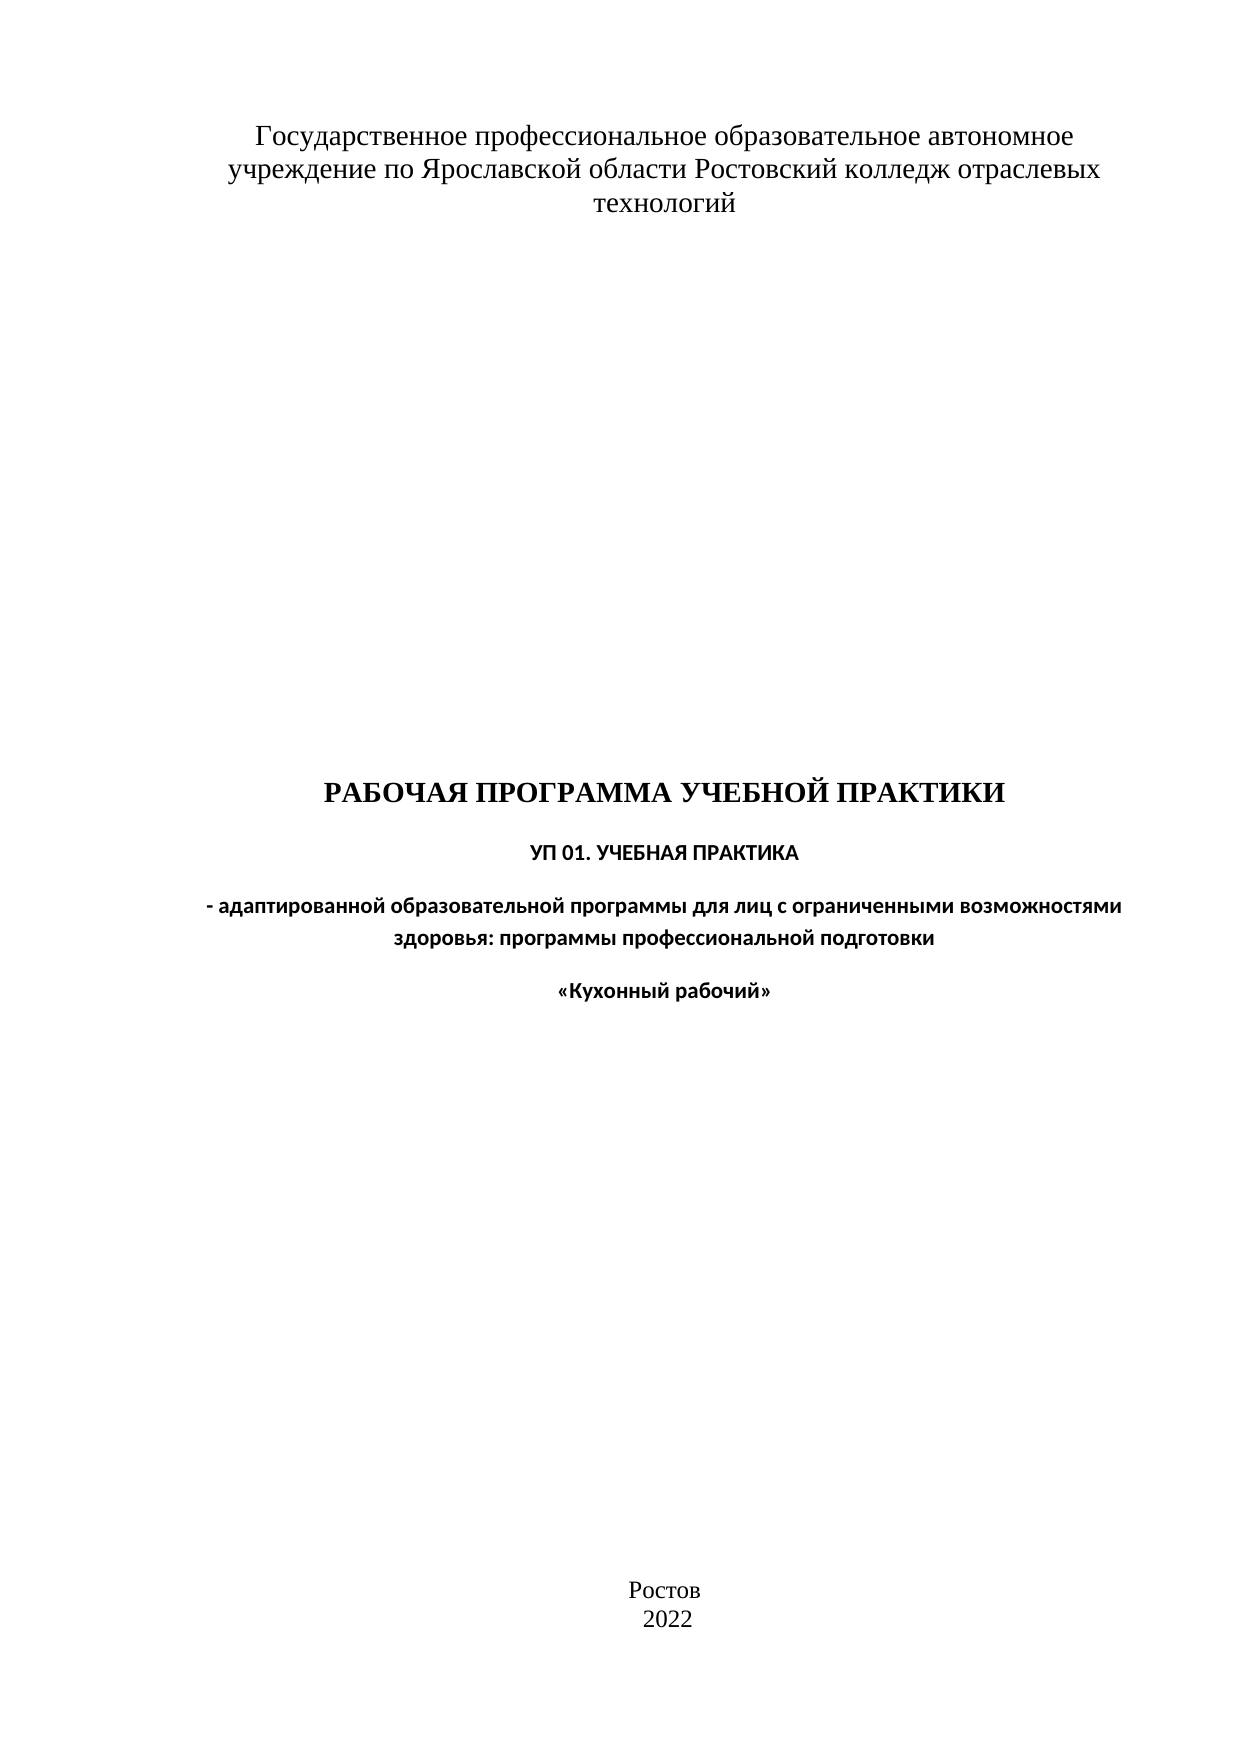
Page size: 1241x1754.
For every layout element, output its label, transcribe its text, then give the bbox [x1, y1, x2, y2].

text «Кухонный рабочий» [177, 976, 1152, 1004]
text Государственное профессиональное образовательное автономное учреждение по Ярославской области Ростовский колледж отраслевых технологий [177, 118, 1152, 219]
text РАБОЧАЯ ПРОГРАММА УЧЕБНОЙ ПРАКТИКИ [177, 775, 1152, 808]
text Ростов [177, 1575, 1152, 1604]
text - адаптированной образовательной программы для лиц с ограниченными возможностями здоровья: программы профессиональной подготовки [177, 891, 1152, 951]
text УП 01. УЧЕБНАЯ ПРАКТИКА [177, 838, 1152, 866]
text 2022 [177, 1604, 1152, 1633]
